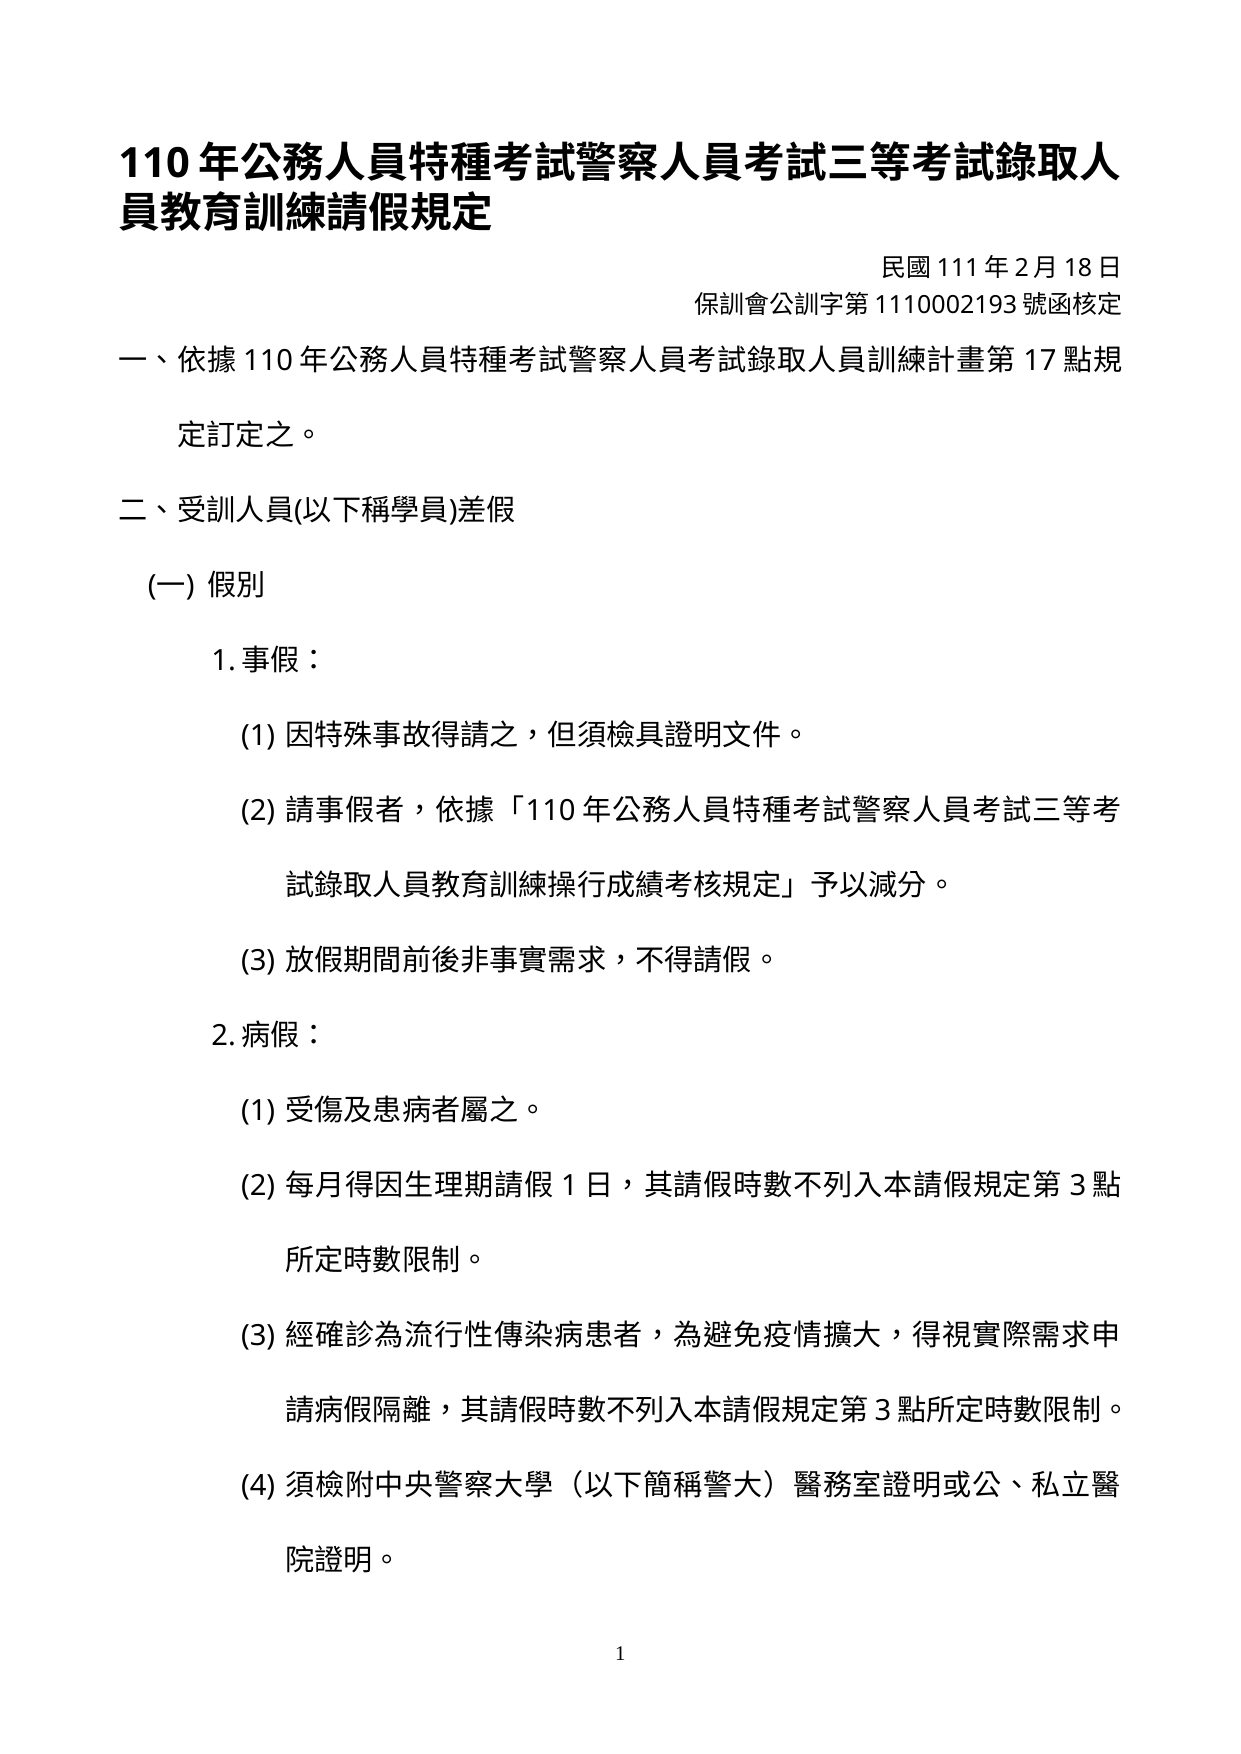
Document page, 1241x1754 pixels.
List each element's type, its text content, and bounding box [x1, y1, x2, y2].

list 每月得因生理期請假1日，其請假時數不列入本請假規定第3點所定時數限制。 [241, 1145, 1122, 1295]
list 經確診為流行性傳染病患者，為避免疫情擴大，得視實際需求申請病假隔離，其請假時數不列入本請假規定第3點所定時數限制。 [241, 1295, 1122, 1445]
list 請事假者，依據「110年公務人員特種考試警察人員考試三等考試錄取人員教育訓練操行成績考核規定」予以減分。 [241, 770, 1122, 920]
text 保訓會公訓字第1110002193號函核定 [118, 284, 1122, 320]
list 病假： [211, 995, 1122, 1070]
list 因特殊事故得請之，但須檢具證明文件。 [241, 695, 1122, 770]
list 放假期間前後非事實需求，不得請假。 [241, 920, 1122, 995]
list 受訓人員(以下稱學員)差假 [118, 470, 1122, 545]
list 須檢附中央警察大學（以下簡稱警大）醫務室證明或公、私立醫院證明。 [241, 1445, 1122, 1595]
list 事假： [211, 620, 1122, 695]
list 受傷及患病者屬之。 [241, 1070, 1122, 1145]
text 110年公務人員特種考試警察人員考試三等考試錄取人員教育訓練請假規定 [118, 137, 1122, 237]
list 依據110年公務人員特種考試警察人員考試錄取人員訓練計畫第17點規定訂定之。 [118, 320, 1122, 470]
text 民國111年2月18日 [118, 248, 1122, 284]
list 假別 [148, 545, 1122, 620]
